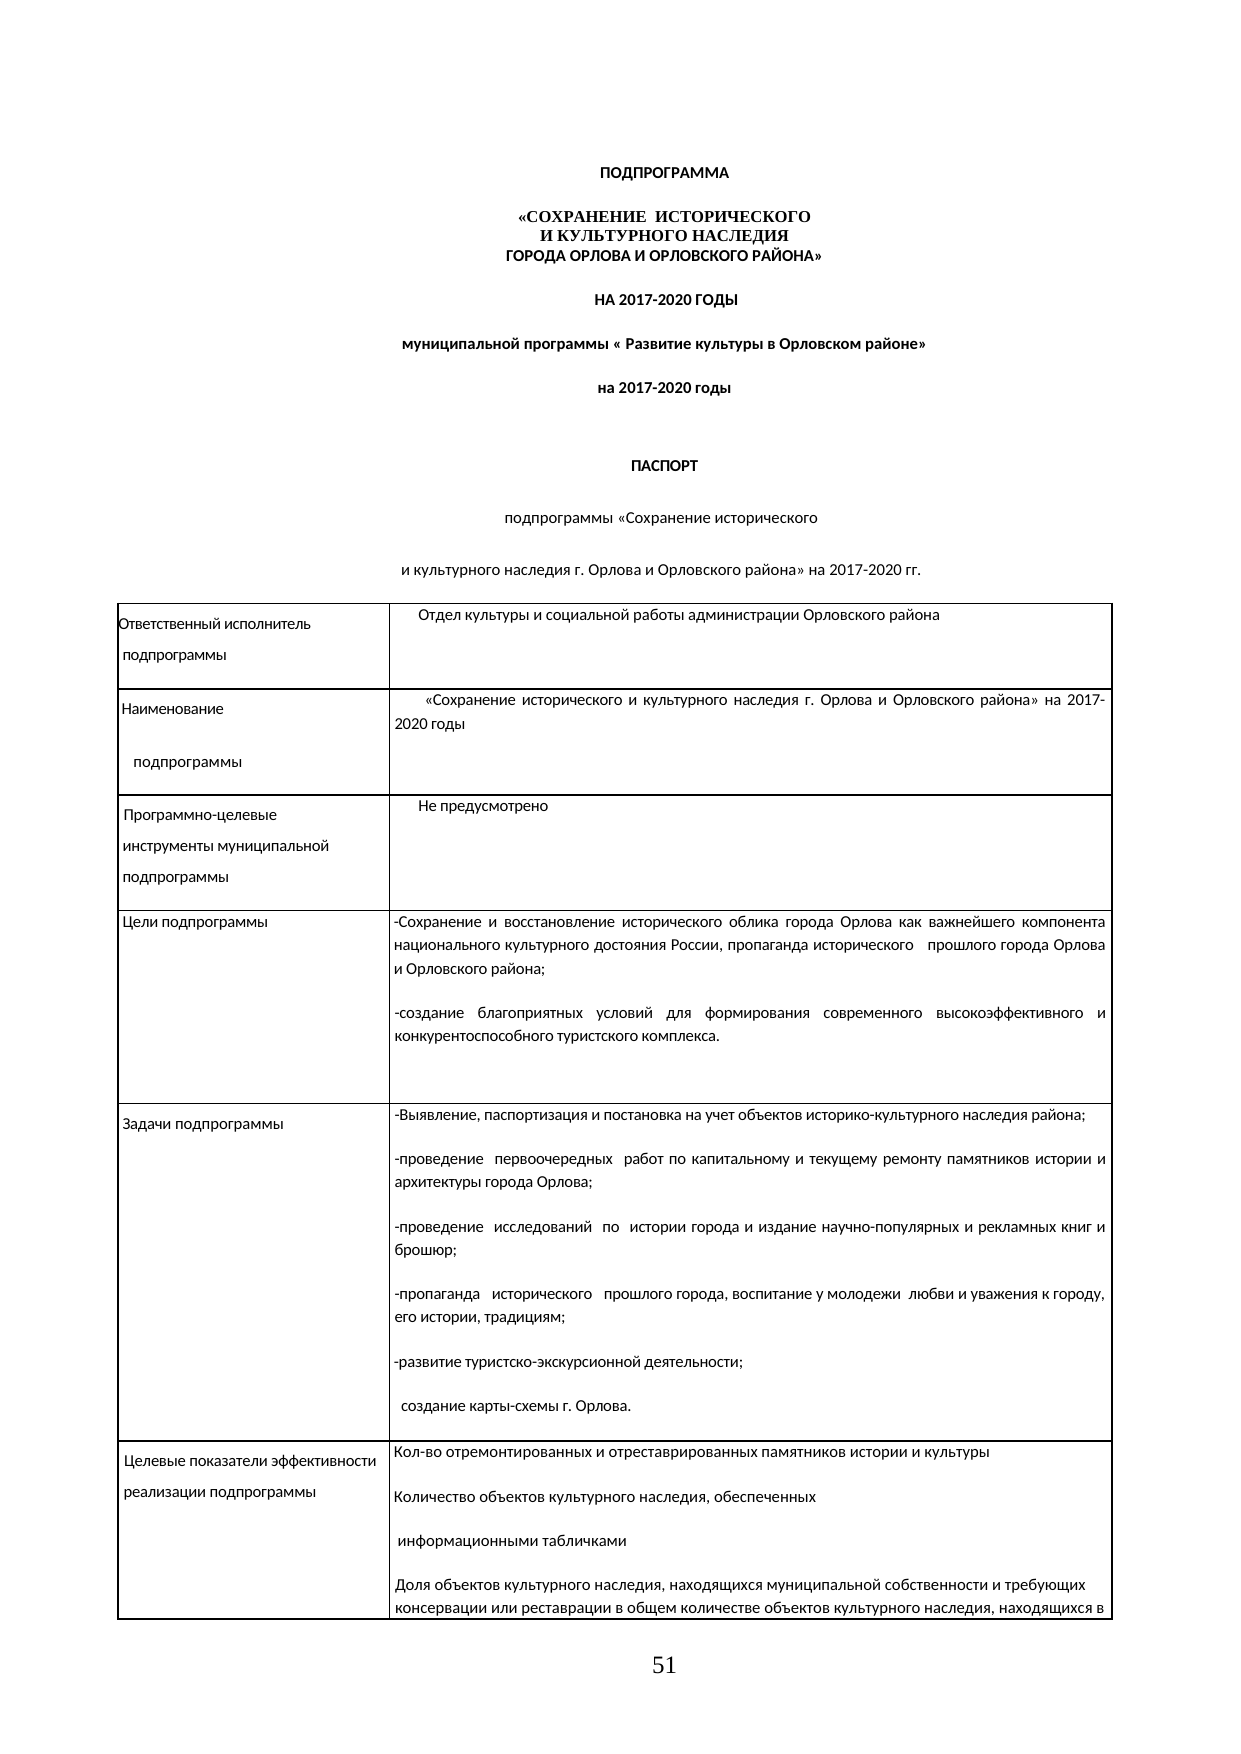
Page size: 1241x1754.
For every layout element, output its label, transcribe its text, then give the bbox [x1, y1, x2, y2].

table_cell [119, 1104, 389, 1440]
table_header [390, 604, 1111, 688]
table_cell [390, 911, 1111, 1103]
text на 2017-2020 годы [177, 377, 1152, 430]
title И КУЛЬТУРНОГО НАСЛЕДИЯ [177, 226, 1152, 245]
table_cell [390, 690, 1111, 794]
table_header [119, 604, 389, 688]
text муниципальной программы « Развитие культуры в Орловском районе» [177, 333, 1152, 353]
text на 2017-2020 годы [177, 289, 1152, 309]
text ПАСПОРТ [177, 455, 1152, 475]
title «СОХРАНЕНИЕ ИСТОРИЧЕСКОГО [177, 206, 1152, 226]
text и культурного наследия г. Орлова и Орловского района» на 2017-2020 гг. [177, 551, 1145, 582]
text подпрограммА [177, 162, 1152, 183]
text подпрограммы «Сохранение исторического [177, 499, 1145, 530]
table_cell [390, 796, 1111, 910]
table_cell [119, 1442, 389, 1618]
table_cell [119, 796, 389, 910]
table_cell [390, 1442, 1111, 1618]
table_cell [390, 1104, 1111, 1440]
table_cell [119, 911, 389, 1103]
text ГОРОДА ОРЛОВА и орловского района» [177, 245, 1152, 265]
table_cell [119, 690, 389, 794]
